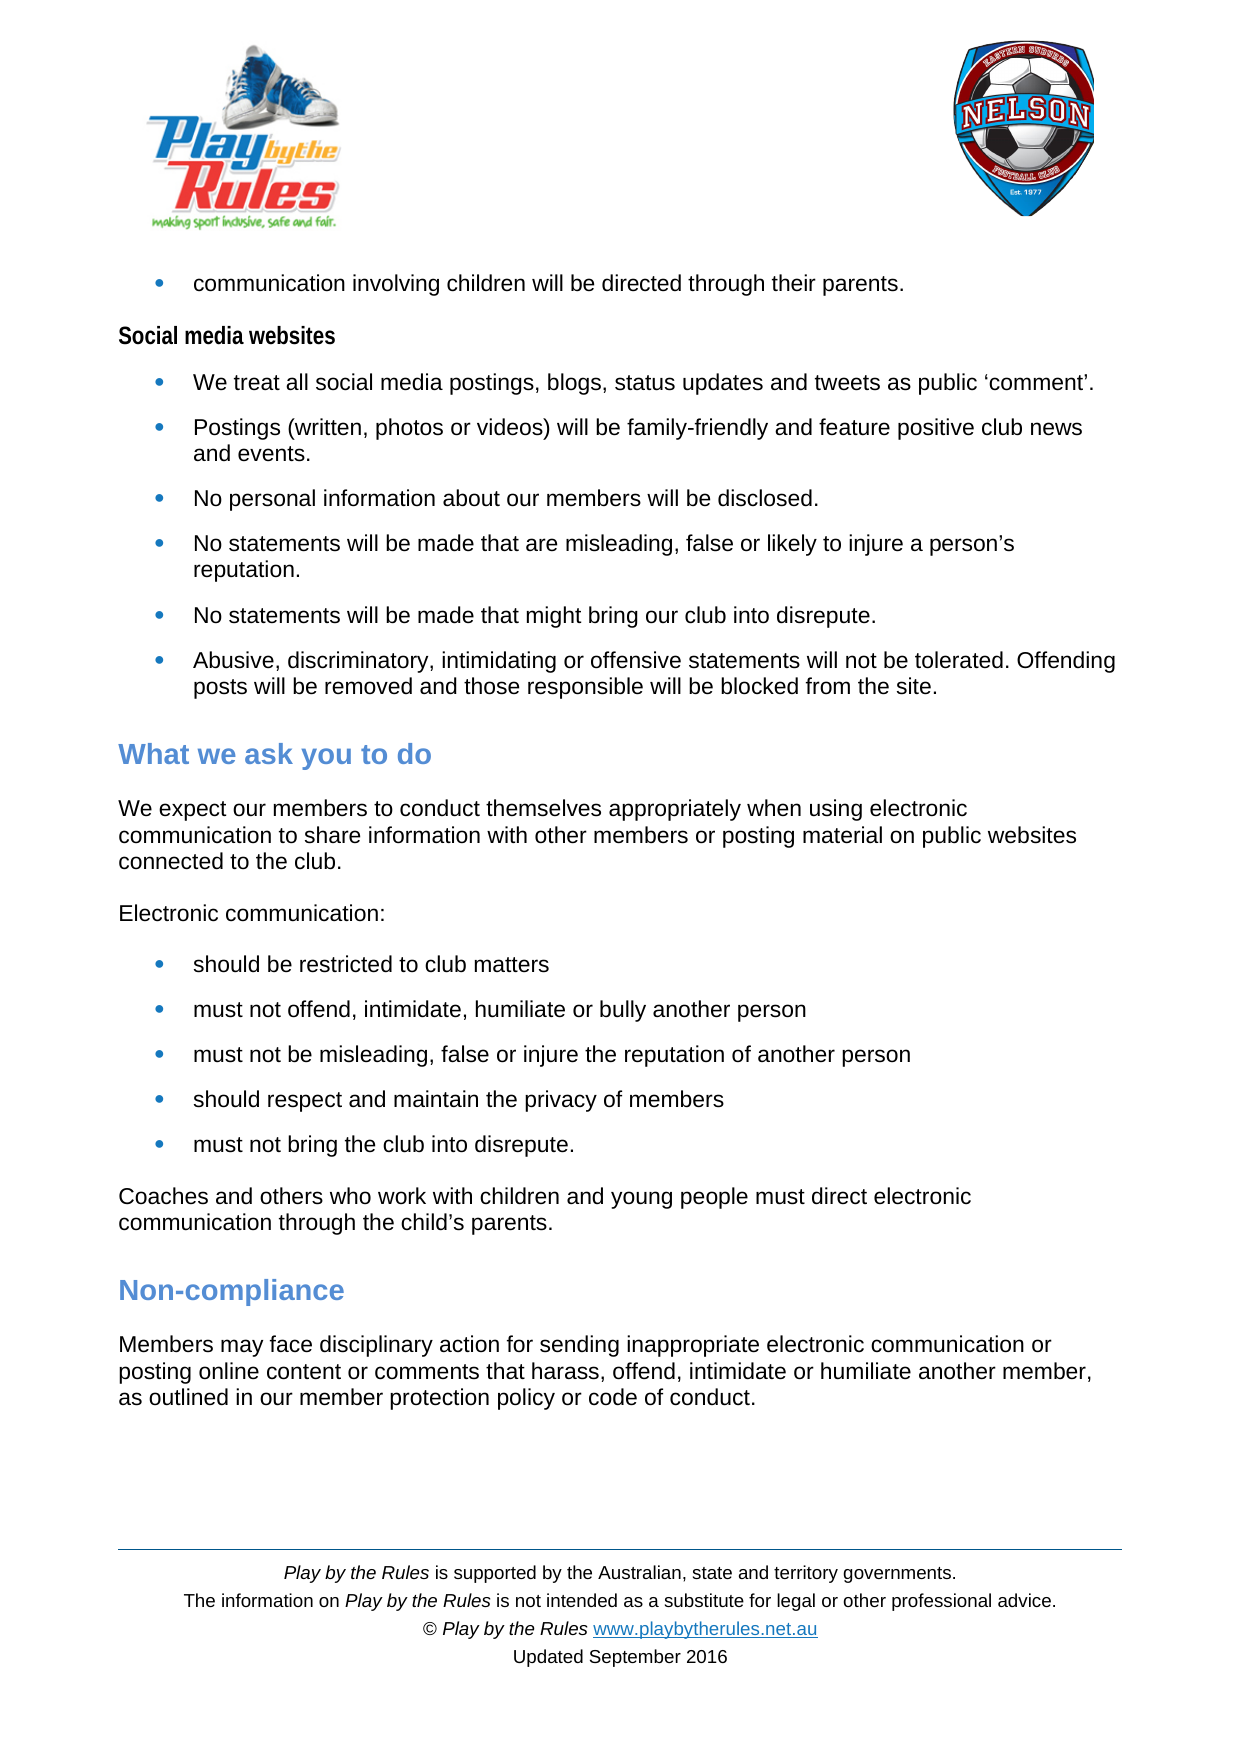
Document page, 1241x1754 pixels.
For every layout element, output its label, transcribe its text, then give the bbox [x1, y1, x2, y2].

picture [986, 98, 1004, 123]
text Electronic communication: [118, 899, 1122, 926]
text We expect our members to conduct themselves appropriately when using electronic communication to share information with other members or posting material on public websites connected to the club. [118, 795, 1122, 874]
text No personal information about our members will be disclosed. [155, 485, 1122, 511]
text We treat all social media postings, blogs, status updates and tweets as public ‘comment’. [155, 368, 1122, 395]
picture [1011, 190, 1021, 194]
text Abusive, discriminatory, intimidating or offensive statements will not be tolerated. Offending posts will be removed and those responsible will be blocked from the site. [155, 647, 1122, 699]
text must not offend, intimidate, humiliate or bully another person [155, 996, 1122, 1022]
text should be restricted to club matters [155, 951, 1122, 977]
text Postings (written, photos or videos) will be family-friendly and feature positive club news and events. [155, 413, 1122, 466]
picture [142, 40, 345, 231]
picture [953, 120, 1094, 216]
subtitle What we ask you to do [118, 737, 1122, 770]
text must not be misleading, false or injure the reputation of another person [155, 1041, 1122, 1067]
picture [953, 40, 1094, 120]
text No statements will be made that might bring our club into disrepute. [155, 602, 1122, 628]
text No statements will be made that are misleading, false or likely to injure a person’s reputation. [155, 530, 1122, 583]
picture [1069, 101, 1090, 129]
picture [1049, 98, 1066, 123]
text Members may face disciplinary action for sending inappropriate electronic communication or posting online content or comments that harass, offend, intimidate or humiliate another member, as outlined in our member protection policy or code of conduct. [118, 1331, 1122, 1410]
text communication involving children will be directed through their parents. [155, 270, 1122, 296]
subtitle Social media websites [118, 321, 1122, 350]
text must not bring the club into disrepute. [155, 1131, 1122, 1158]
picture [962, 101, 983, 129]
text should respect and maintain the privacy of members [155, 1086, 1122, 1112]
subtitle Non-compliance [118, 1273, 1122, 1306]
text Coaches and others who work with children and young people must direct electronic communication through the child’s parents. [118, 1183, 1122, 1235]
